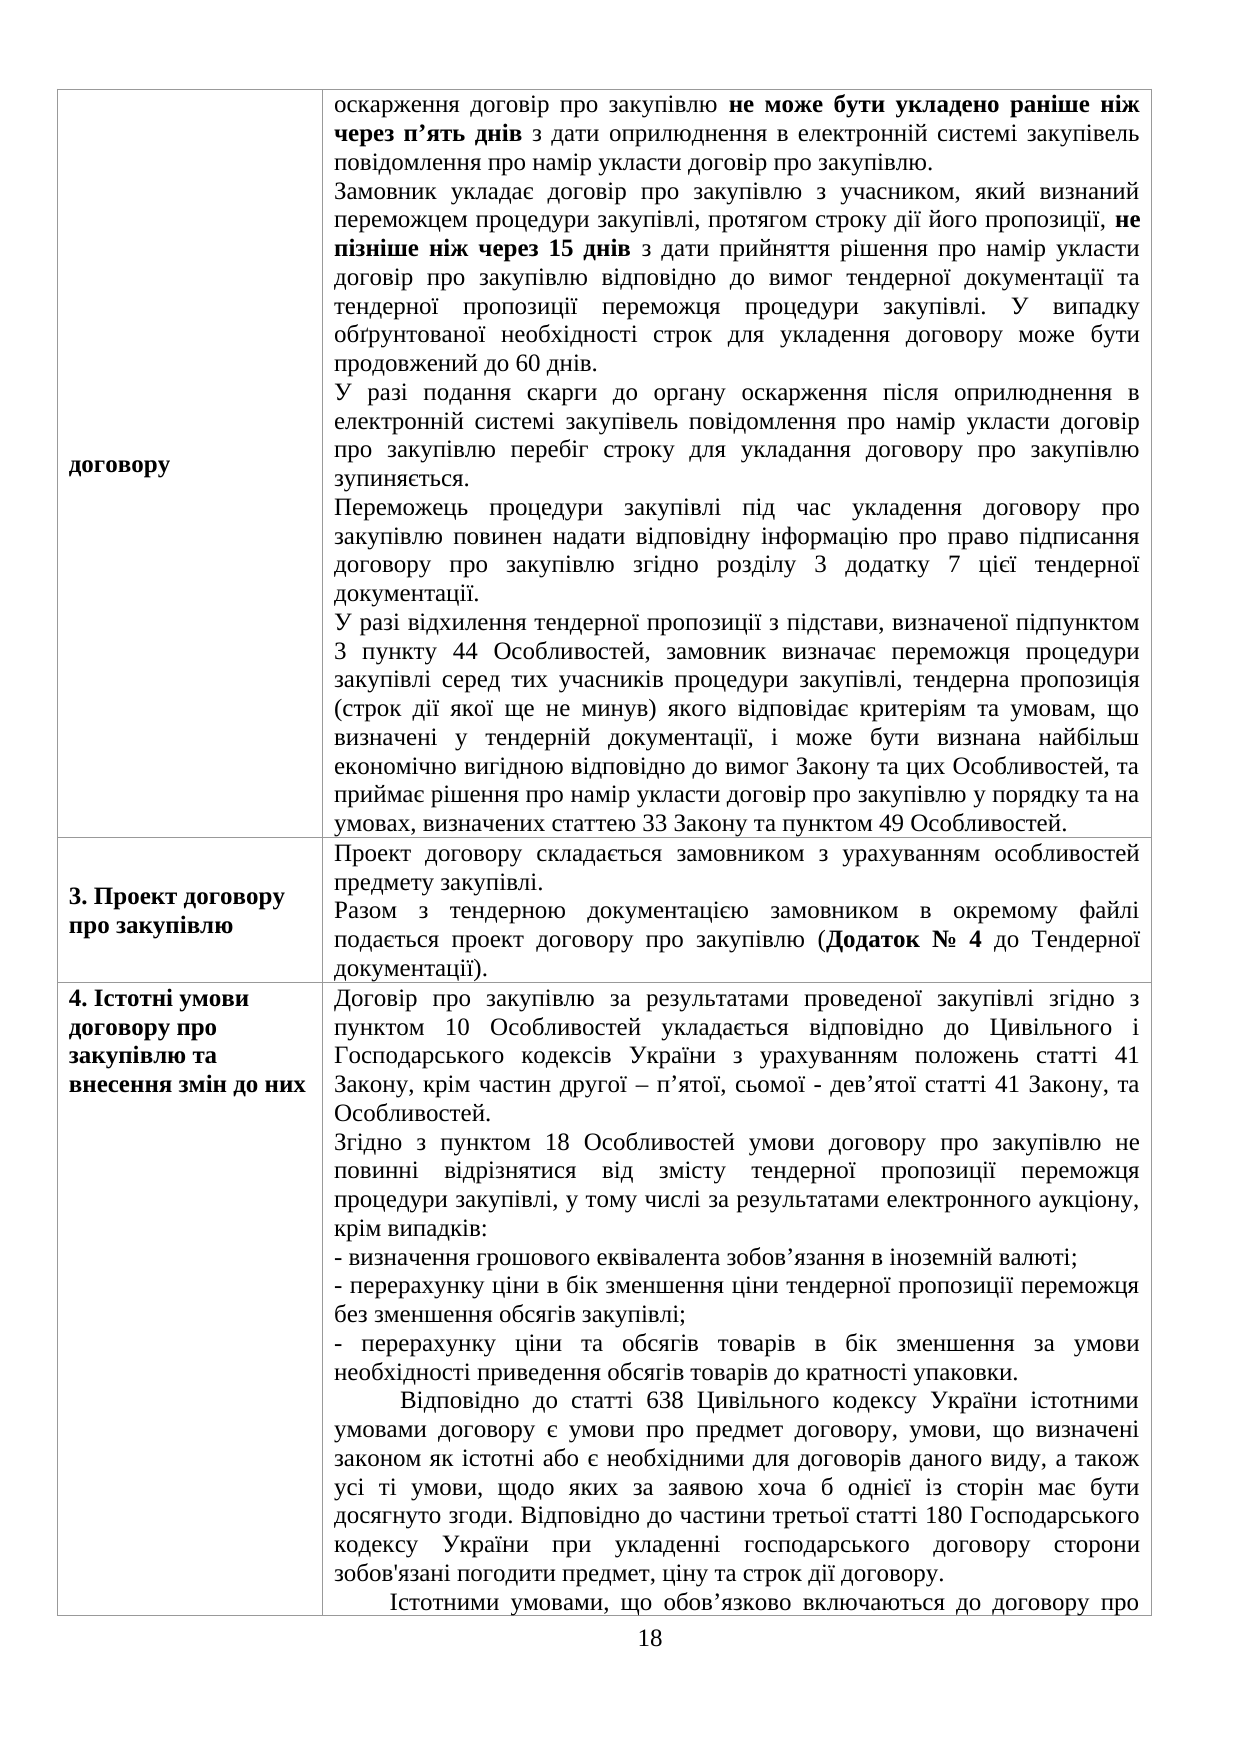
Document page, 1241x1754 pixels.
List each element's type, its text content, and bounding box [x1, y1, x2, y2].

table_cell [58, 983, 322, 1615]
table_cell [323, 983, 1151, 1615]
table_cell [58, 90, 322, 837]
table_cell Проект договору складається замовником з урахуванням особливостей предмету закупівлі. Разом з тендерною документацією замовником в окремому файлі подається проект договору про закупівлю (Додаток № 4 до Тендерної документації). [323, 838, 1151, 982]
table_cell 3. Проект договору про закупівлю [58, 838, 322, 982]
